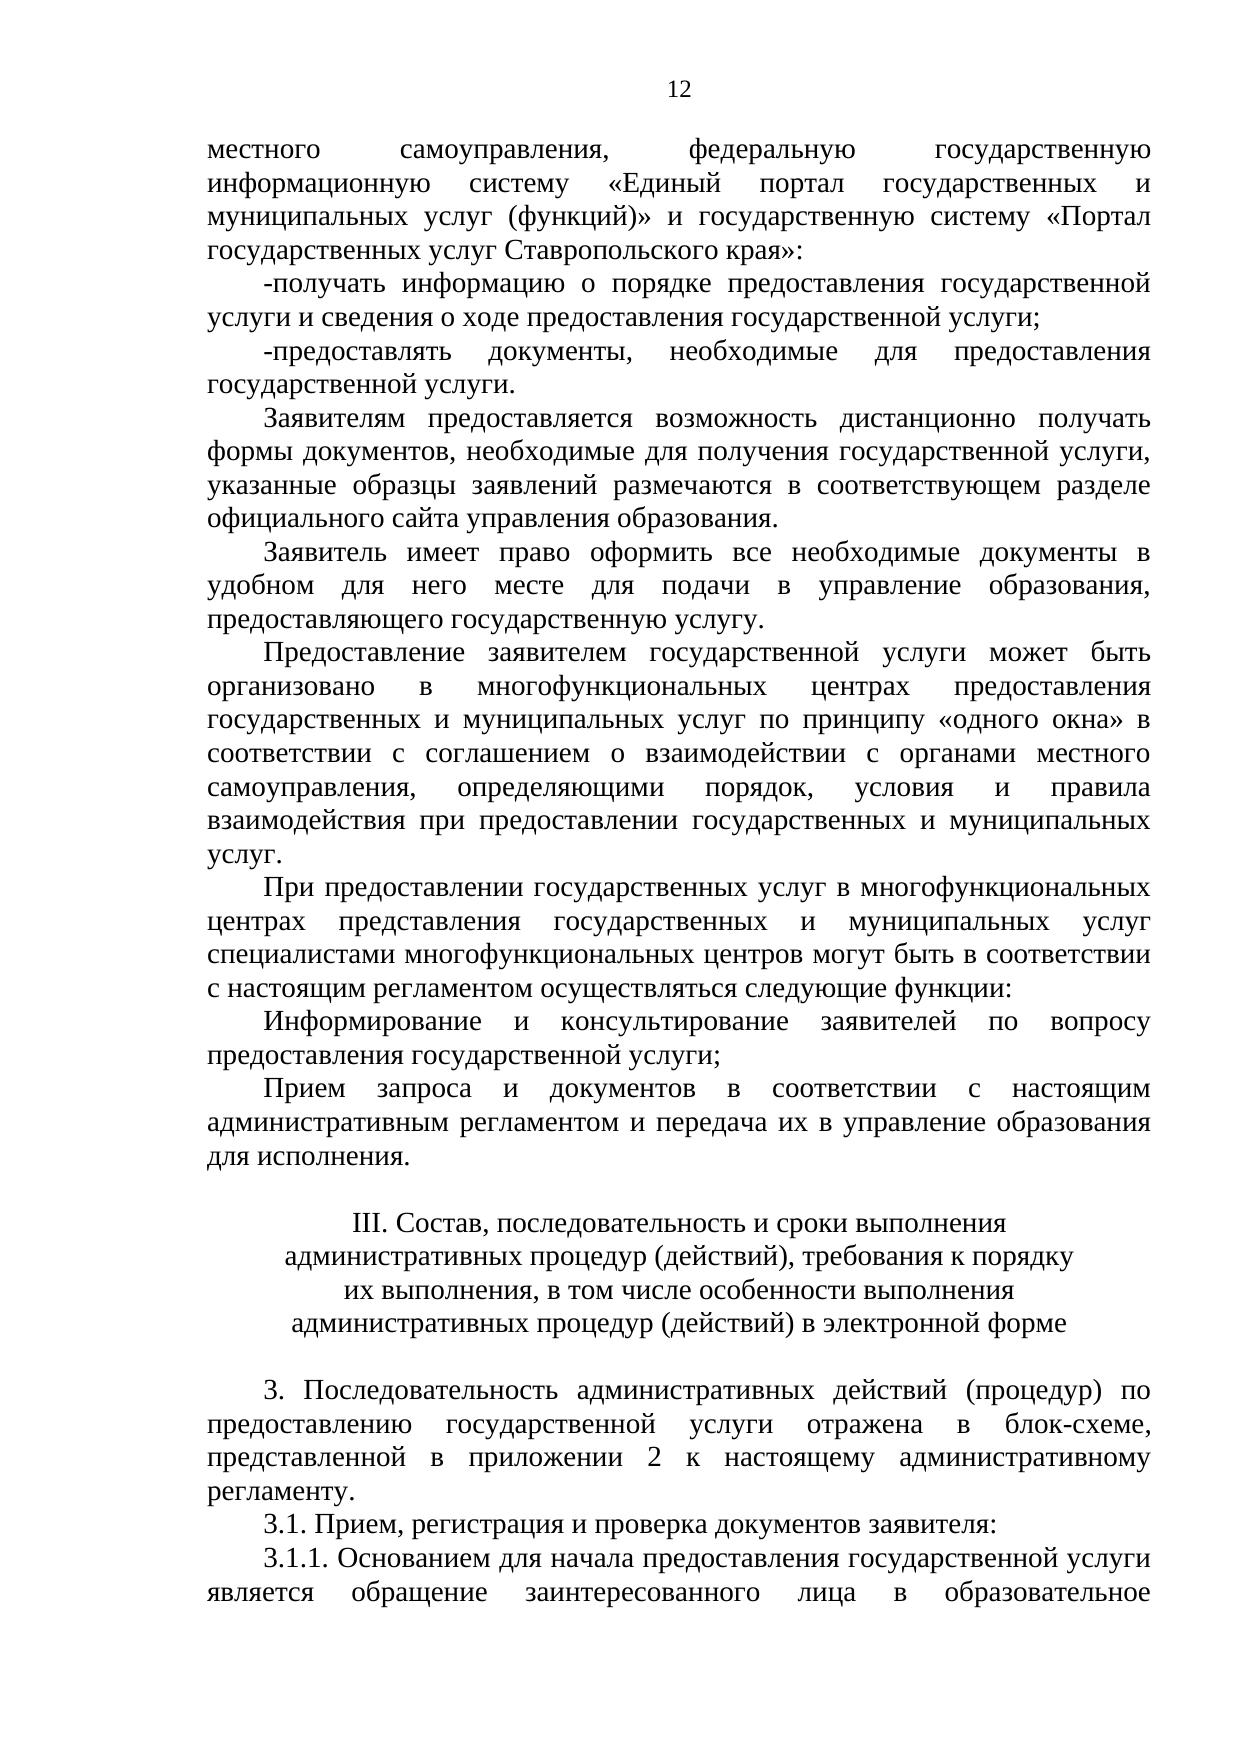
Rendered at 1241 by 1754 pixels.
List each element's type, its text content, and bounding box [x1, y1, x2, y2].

text административных процедур (действий), требования к порядку [207, 1238, 1152, 1272]
text 3. Последовательность административных действий (процедур) по предоставлению государственной услуги отражена в блок-схеме, представленной в приложении 2 к настоящему административному регламенту. [207, 1372, 1152, 1507]
text административных процедур (действий) в электронной форме [207, 1305, 1152, 1339]
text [207, 1540, 1152, 1607]
text Предоставление заявителем государственной услуги может быть организовано в многофункциональных центрах предоставления государственных и муниципальных услуг по принципу «одного окна» в соответствии с соглашением о взаимодействии с органами местного самоуправления, определяющими порядок, условия и правила взаимодействия при предоставлении государственных и муниципальных услуг. [207, 634, 1152, 869]
text 3.1. Прием, регистрация и проверка документов заявителя: [207, 1507, 1152, 1540]
text Заявитель имеет право оформить все необходимые документы в удобном для него месте для подачи в управление образования, предоставляющего государственную услугу. [207, 534, 1152, 634]
text Заявителям предоставляется возможность дистанционно получать формы документов, необходимые для получения государственной услуги, указанные образцы заявлений размечаются в соответствующем разделе официального сайта управления образования. [207, 400, 1152, 534]
text -предоставлять документы, необходимые для предоставления государственной услуги. [207, 333, 1152, 400]
text Информирование и консультирование заявителей по вопросу предоставления государственной услуги; [207, 1003, 1152, 1071]
text III. Состав, последовательность и сроки выполнения [207, 1205, 1152, 1238]
text их выполнения, в том числе особенности выполнения [207, 1272, 1152, 1305]
text При предоставлении государственных услуг в многофункциональных центрах представления государственных и муниципальных услуг специалистами многофункциональных центров могут быть в соответствии с настоящим регламентом осуществляться следующие функции: [207, 869, 1152, 1003]
text -получать информацию о порядке предоставления государственной услуги и сведения о ходе предоставления государственной услуги; [207, 266, 1152, 333]
text Прием запроса и документов в соответствии с настоящим административным регламентом и передача их в управление образования для исполнения. [207, 1071, 1152, 1171]
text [207, 131, 1152, 266]
